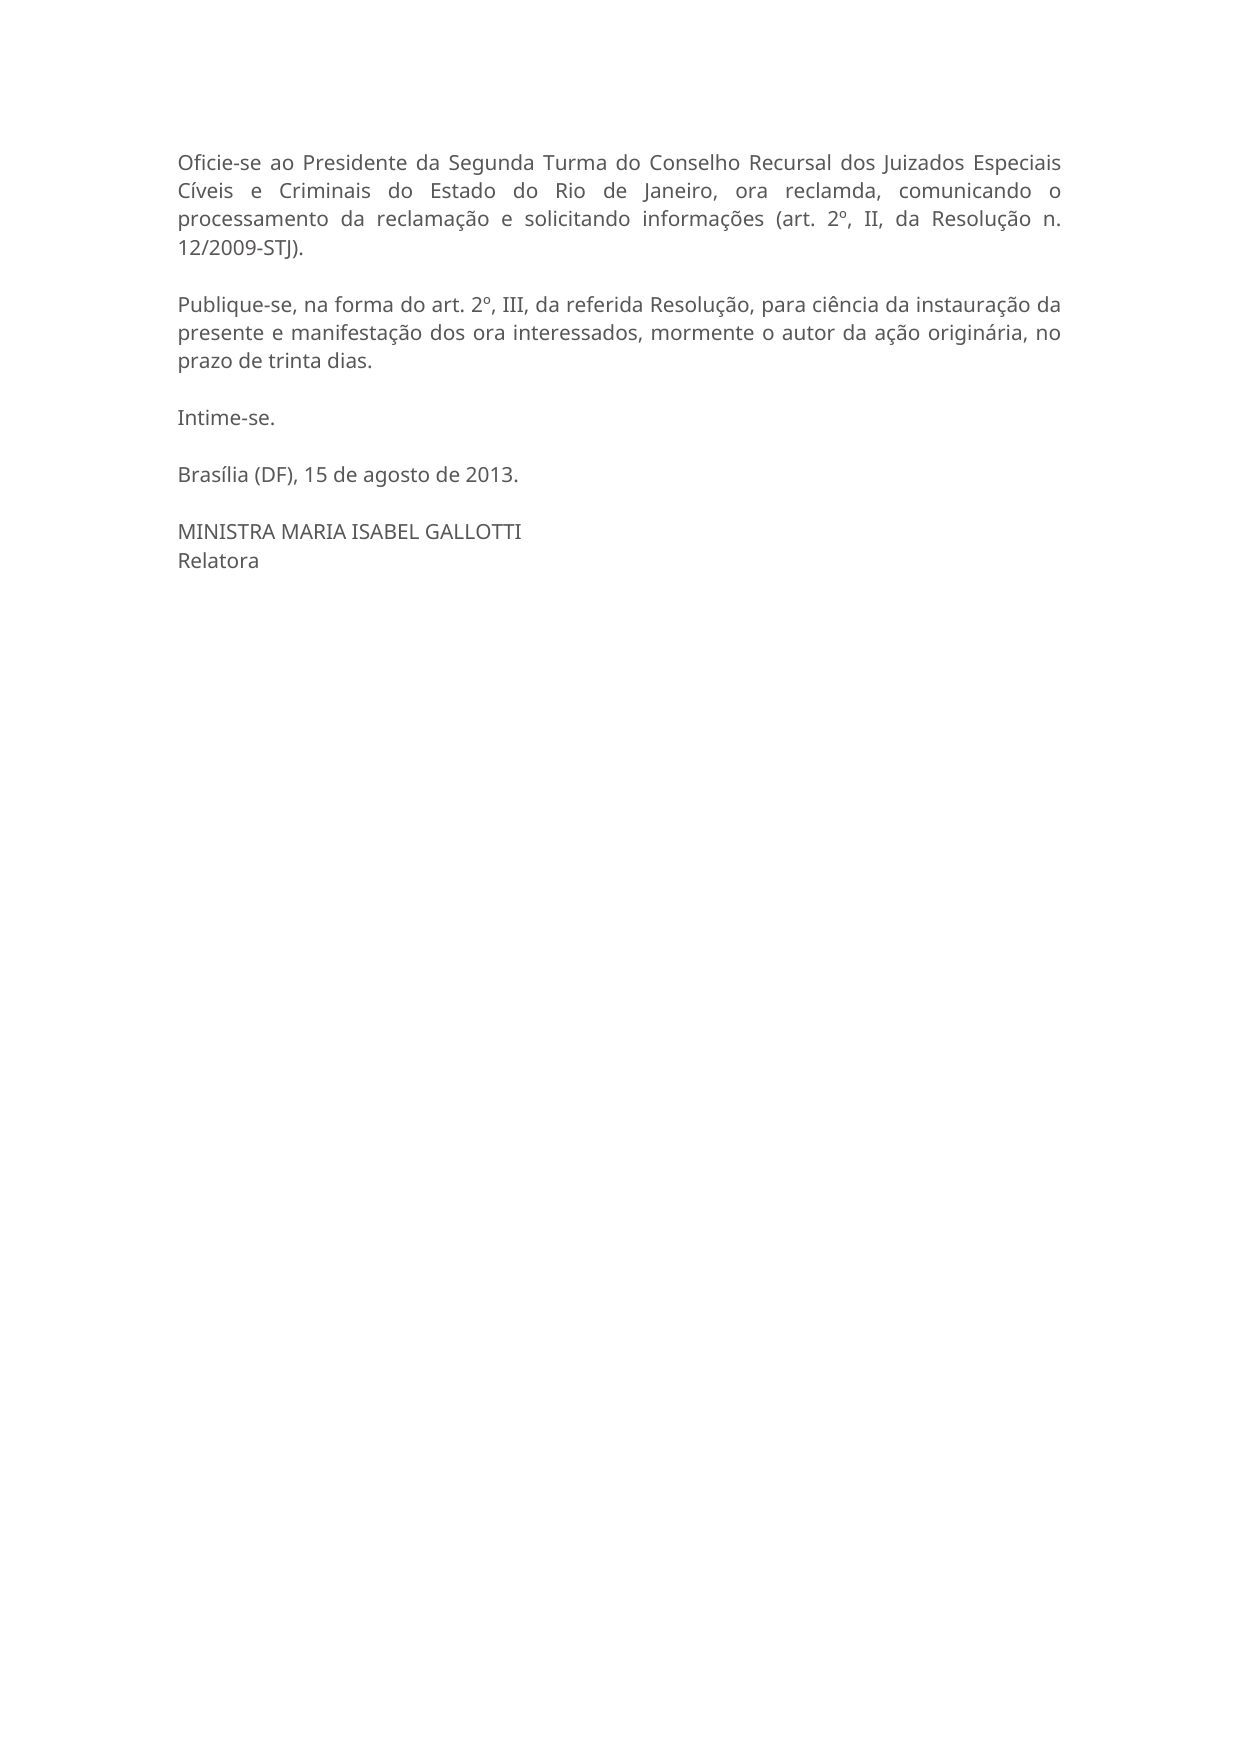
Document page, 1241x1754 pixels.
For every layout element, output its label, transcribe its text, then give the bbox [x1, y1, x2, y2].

text Publique-se, na forma do art. 2º, III, da referida Resolução, para ciência da instauração da presente e manifestação dos ora interessados, mormente o autor da ação originária, no prazo de trinta dias. [177, 290, 1063, 375]
text MINISTRA MARIA ISABEL GALLOTTI [177, 517, 1063, 546]
text Brasília (DF), 15 de agosto de 2013. [177, 460, 1063, 489]
text Intime-se. [177, 403, 1063, 432]
text Relatora [177, 546, 1063, 574]
text Oficie-se ao Presidente da Segunda Turma do Conselho Recursal dos Juizados Especiais Cíveis e Criminais do Estado do Rio de Janeiro, ora reclamda, comunicando o processamento da reclamação e solicitando informações (art. 2º, II, da Resolução n. 12/2009-STJ). [177, 148, 1063, 261]
